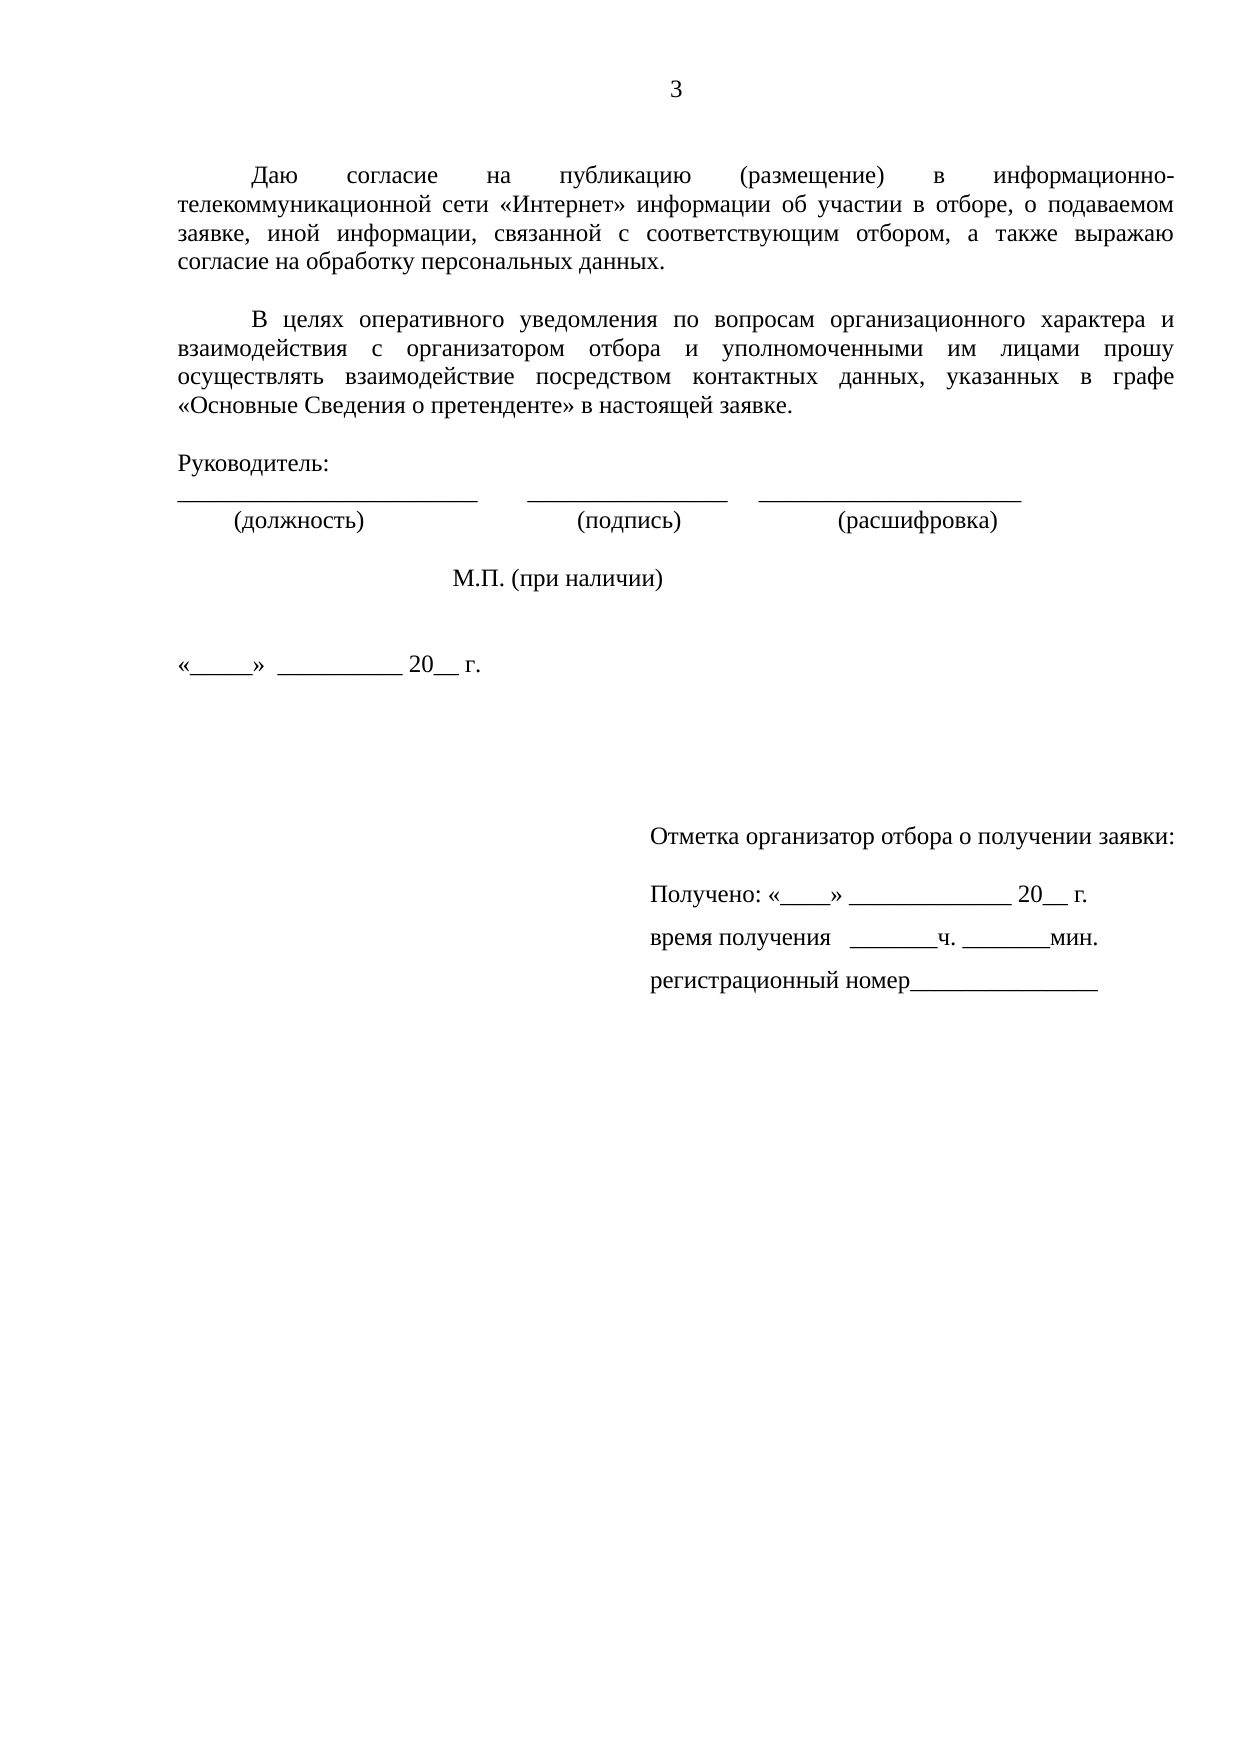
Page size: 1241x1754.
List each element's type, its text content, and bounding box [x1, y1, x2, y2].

text регистрационный номер_______________ [650, 965, 1175, 994]
text ________________________ ________________ _____________________ [177, 476, 1175, 505]
text Получено: «____» _____________ 20__ г. [650, 879, 1175, 908]
text Руководитель: [177, 448, 1175, 476]
text В целях оперативного уведомления по вопросам организационного характера и взаимодействия с организатором отбора и уполномоченными им лицами прошу осуществлять взаимодействие посредством контактных данных, указанных в графе «Основные Сведения о претенденте» в настоящей заявке. [177, 304, 1175, 419]
text Отметка организатор отбора о получении заявки: [650, 821, 1175, 850]
text «_____» __________ 20__ г. [177, 649, 1175, 678]
text М.П. (при наличии) [177, 563, 1175, 591]
text время получения _______ч. _______мин. [650, 922, 1175, 951]
text (должность) (подпись) (расшифровка) [177, 505, 1175, 534]
text Даю согласие на публикацию (размещение) в информационно-телекоммуникационной сети «Интернет» информации об участии в отборе, о подаваемом заявке, иной информации, связанной с соответствующим отбором, а также выражаю согласие на обработку персональных данных. [177, 160, 1175, 275]
